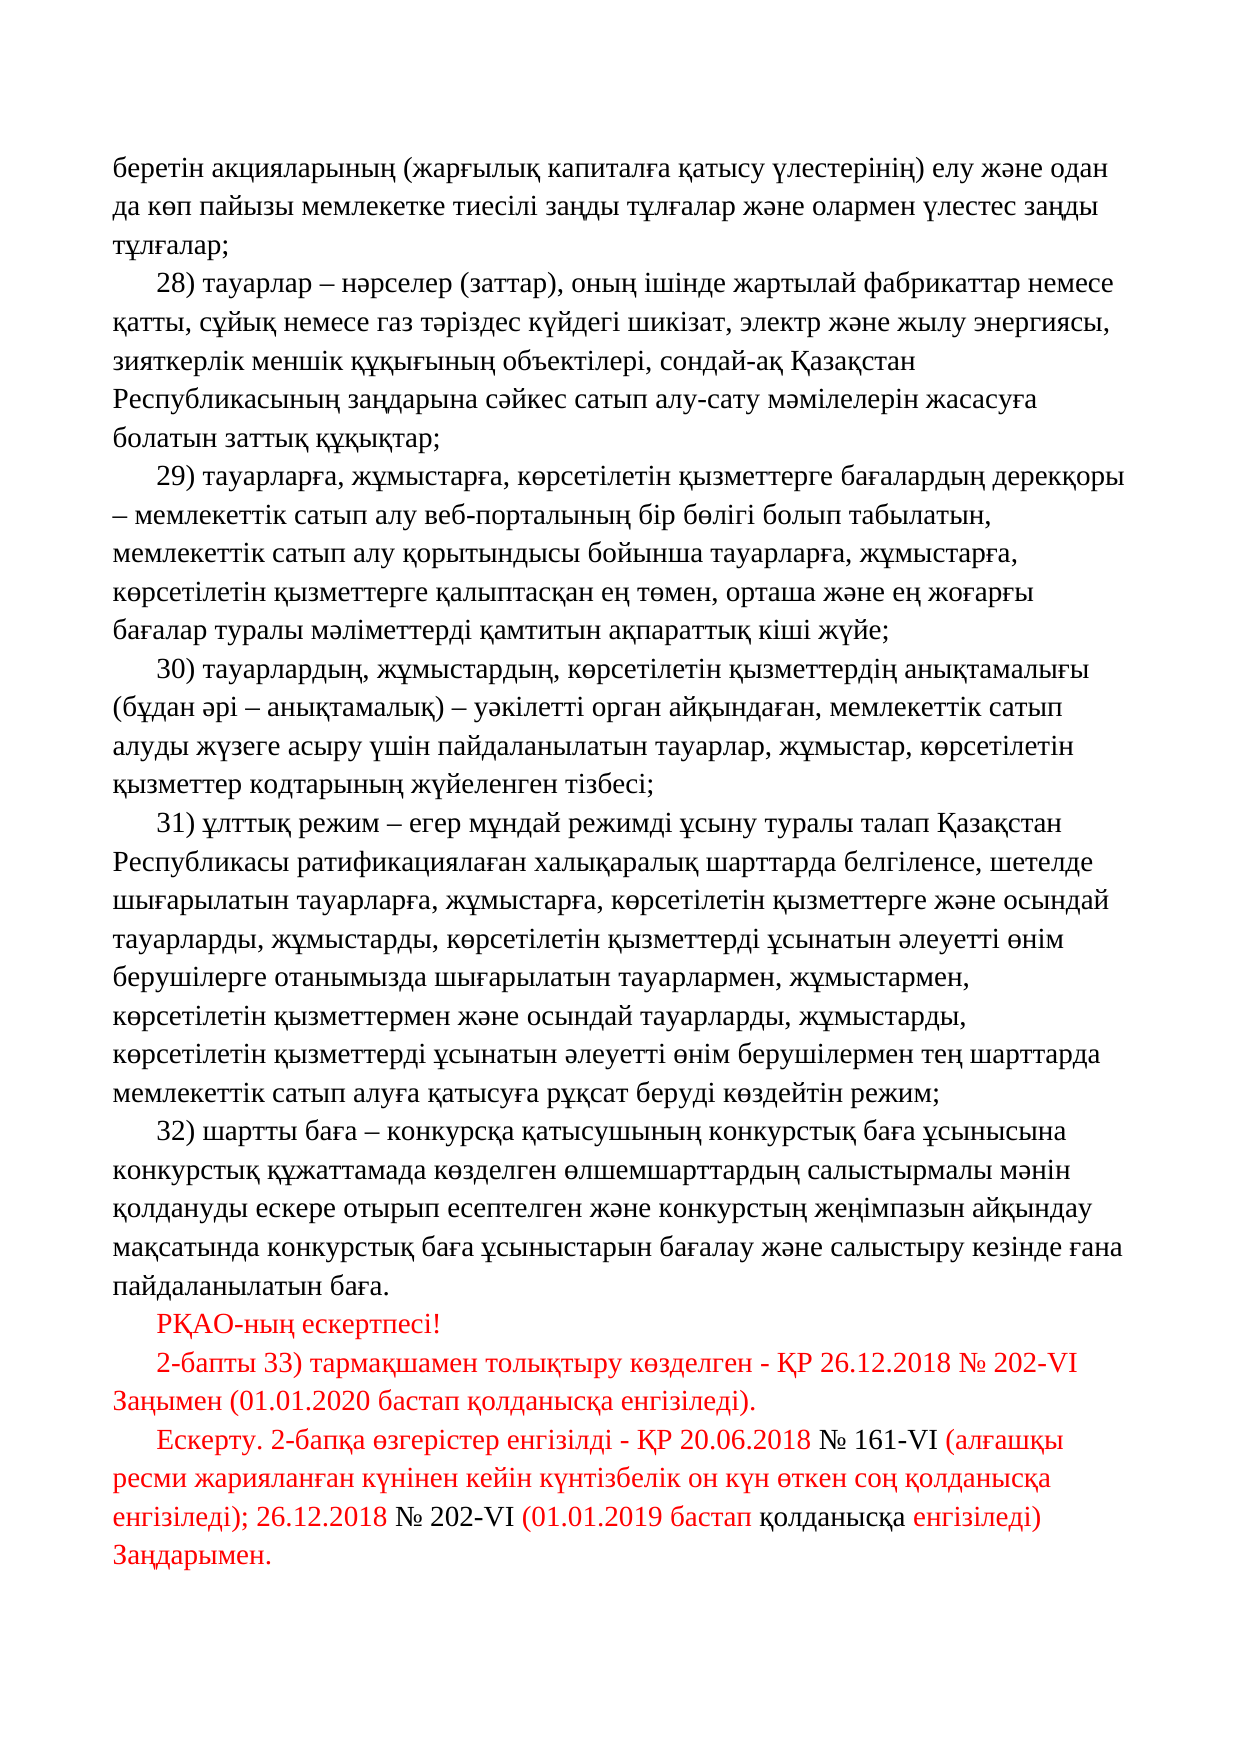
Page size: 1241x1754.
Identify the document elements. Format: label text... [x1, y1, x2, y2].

text 28) тауарлар – нәрселер (заттар), оның iшiнде жартылай фабрикаттар немесе қатты, сұйық немесе газ тәрiздес күйдегi шикiзат, электр және жылу энергиясы, зияткерлiк меншік құқығының объектілері, сондай-ақ Қазақстан Республикасының заңдарына сәйкес сатып алу-сату мәмiлелерiн жасасуға болатын заттық құқықтар; [112, 266, 1128, 453]
text 30) тауарлардың, жұмыстардың, көрсетілетін қызметтердің анықтамалығы (бұдан әрі – анықтамалық) – уәкілетті орган айқындаған, мемлекеттік сатып алуды жүзеге асыру үшін пайдаланылатын тауарлар, жұмыстар, көрсетілетін қызметтер кодтарының жүйеленген тізбесі; [112, 651, 1128, 800]
text РҚАО-ның ескертпесі! 2-бапты 33) тармақшамен толықтыру көзделген - ҚР 26.12.2018 № 202-VI Заңымен (01.01.2020 бастап қолданысқа енгізіледі). Ескерту. 2-бапқа өзгерістер енгізілді - ҚР 20.06.2018 № 161-VI (алғашқы ресми жарияланған күнінен кейін күнтізбелік он күн өткен соң қолданысқа енгізіледі); 26.12.2018 № 202-VI (01.01.2019 бастап қолданысқа енгізіледі) Заңдарымен. [112, 1306, 1128, 1601]
text 31) ұлттық режим – егер мұндай режимді ұсыну туралы талап Қазақстан Республикасы ратификациялаған халықаралық шарттарда белгіленсе, шетелде шығарылатын тауарларға, жұмыстарға, көрсетілетін қызметтерге және осындай тауарларды, жұмыстарды, көрсетілетін қызметтерді ұсынатын әлеуетті өнім берушілерге отанымызда шығарылатын тауарлармен, жұмыстармен, көрсетілетін қызметтермен және осындай тауарларды, жұмыстарды, көрсетілетін қызметтерді ұсынатын әлеуетті өнім берушілермен тең шарттарда мемлекеттік сатып алуға қатысуға рұқсат беруді көздейтін режим; [112, 805, 1128, 1108]
text 29) тауарларға, жұмыстарға, көрсетілетін қызметтерге бағалардың дерекқоры – мемлекеттік сатып алу веб-порталының бір бөлігі болып табылатын, мемлекеттік сатып алу қорытындысы бойынша тауарларға, жұмыстарға, көрсетілетін қызметтерге қалыптасқан ең төмен, орташа және ең жоғарғы бағалар туралы мәліметтерді қамтитын ақпараттық кіші жүйе; [112, 458, 1128, 646]
text 32) шартты баға – конкурсқа қатысушының конкурстық баға ұсынысына конкурстық құжаттамада көзделген өлшемшарттардың салыстырмалы мәнiн қолдануды ескере отырып есептелген және конкурстың жеңiмпазын айқындау мақсатында конкурстық баға ұсыныстарын бағалау және салыстыру кезiнде ғана пайдаланылатын баға. [112, 1113, 1128, 1301]
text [112, 150, 1128, 261]
